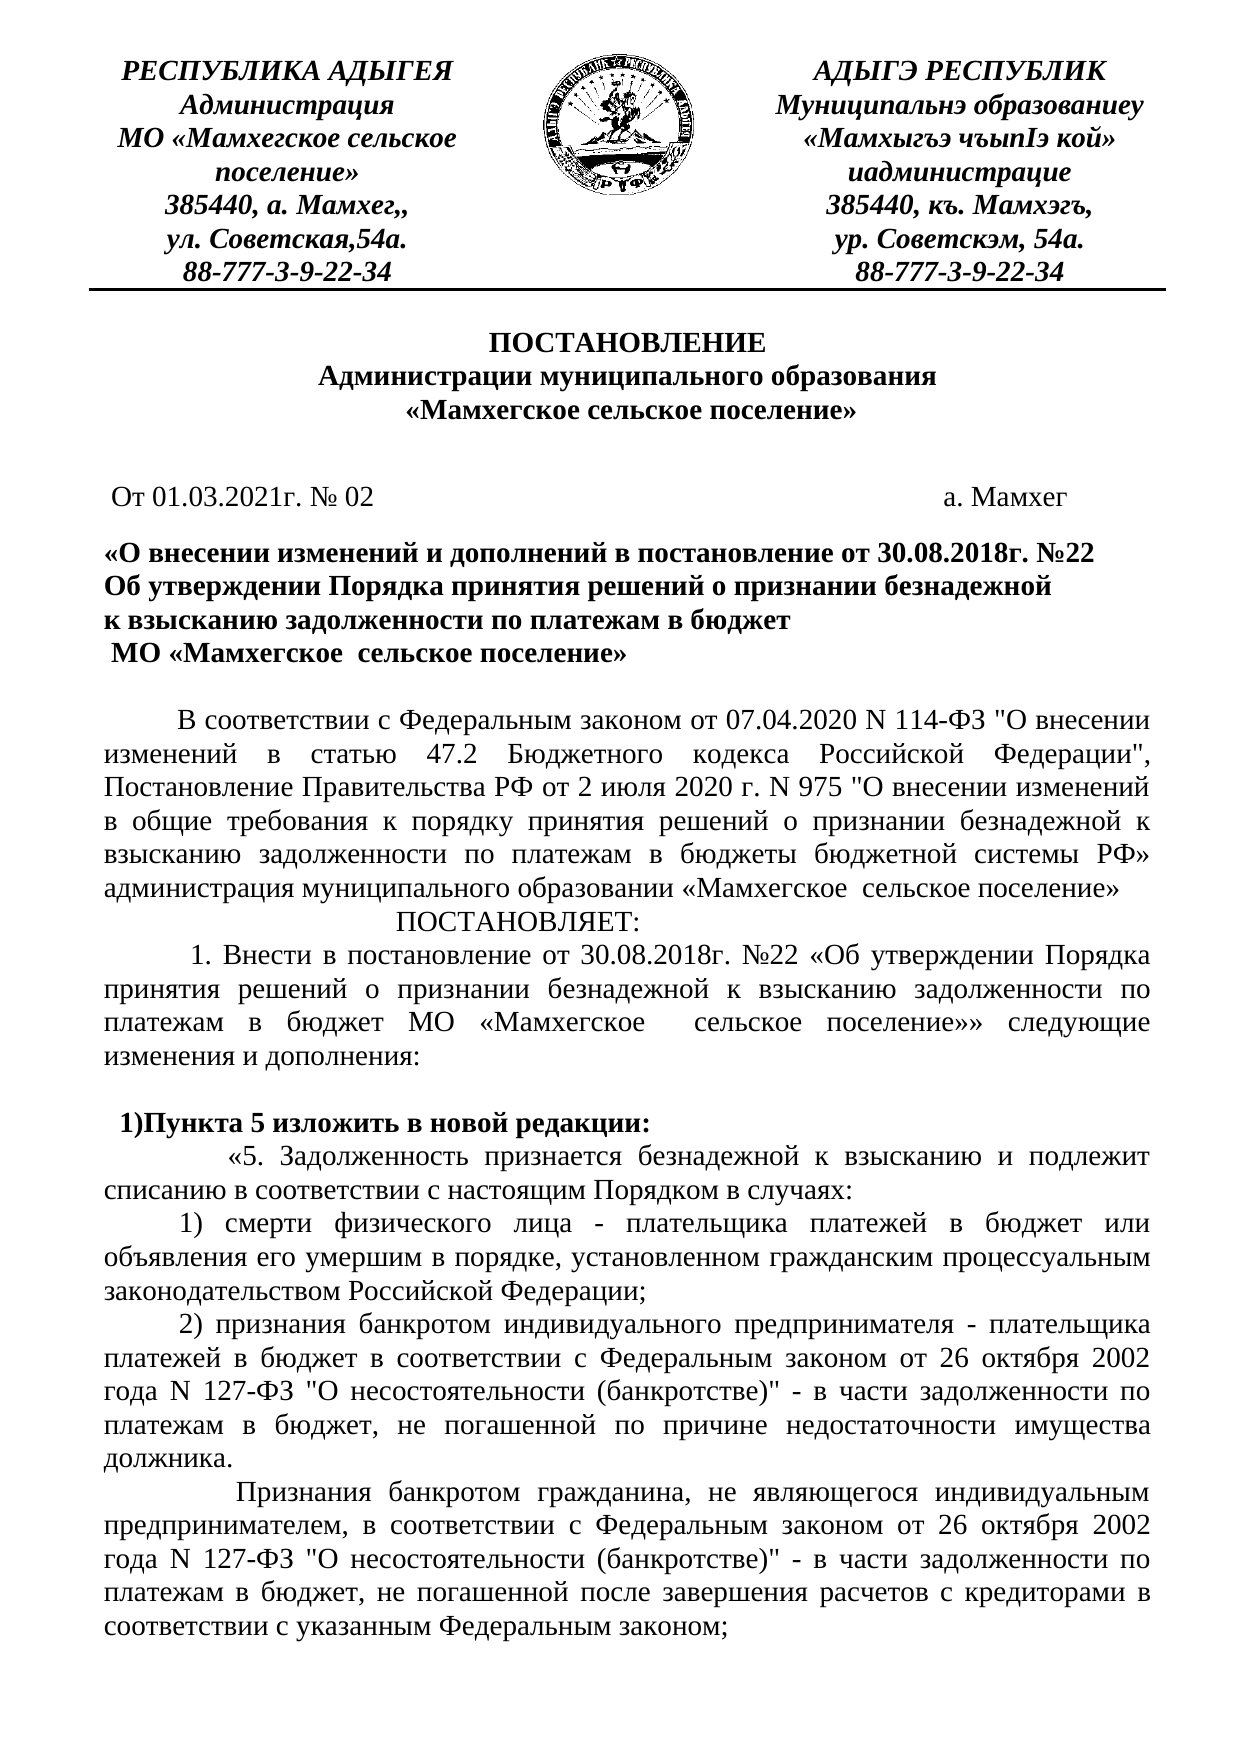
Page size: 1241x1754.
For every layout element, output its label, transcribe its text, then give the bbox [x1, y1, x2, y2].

table_header [486, 53, 753, 288]
text Администрации муниципального образования [103, 358, 1152, 392]
text «О внесении изменений и дополнений в постановление от 30.08.2018г. №22 [103, 535, 1152, 568]
text к взысканию задолженности по платежам в бюджет [103, 602, 1152, 635]
picture [542, 53, 696, 197]
text От 01.03.2021г. № 02 а. Мамхег [103, 479, 1152, 513]
text Об утверждении Порядка принятия решений о признании безнадежной [103, 568, 1152, 602]
text «Мамхегское сельское поселение» [103, 392, 1152, 425]
text 1)Пункта 5 изложить в новой редакции: [119, 1105, 1152, 1138]
text В соответствии с Федеральным законом от 07.04.2020 N 114-ФЗ "О внесении изменений в статью 47.2 Бюджетного кодекса Российской Федерации", Постановление Правительства РФ от 2 июля 2020 г. N 975 "О внесении изменений в общие требования к порядку принятия решений о признании безнадежной к взысканию задолженности по платежам в бюджеты бюджетной системы РФ» администрация муниципального образовании «Мамхегское сельское поселение» [103, 702, 1152, 904]
text Признания банкротом гражданина, не являющегося индивидуальным предпринимателем, в соответствии с Федеральным законом от 26 октября 2002 года N 127-ФЗ "О несостоятельности (банкротстве)" - в части задолженности по платежам в бюджет, не погашенной после завершения расчетов с кредиторами в соответствии с указанным Федеральным законом; [103, 1474, 1152, 1642]
text ПОСТАНОВЛЯЕТ: [103, 904, 1152, 937]
table_header РЕСПУБЛИКА АДЫГЕЯ Администрация МО «Мамхегское сельское поселение» 385440, а. Мамхег,, ул. Советская,54а. 88-777-3-9-22-34 [89, 53, 486, 288]
text 1. Внести в постановление от 30.08.2018г. №22 «Об утверждении Порядка принятия решений о признании безнадежной к взысканию задолженности по платежам в бюджет МО «Мамхегское сельское поселение»» следующие изменения и дополнения: [103, 937, 1152, 1071]
text 2) признания банкротом индивидуального предпринимателя - плательщика платежей в бюджет в соответствии с Федеральным законом от 26 октября 2002 года N 127-ФЗ "О несостоятельности (банкротстве)" - в части задолженности по платежам в бюджет, не погашенной по причине недостаточности имущества должника. [103, 1306, 1152, 1474]
text 1) смерти физического лица - плательщика платежей в бюджет или объявления его умершим в порядке, установленном гражданским процессуальным законодательством Российской Федерации; [103, 1206, 1152, 1306]
table_header АДЫГЭ РЕСПУБЛИК Муниципальнэ образованиеу «Мамхыгъэ чъыпIэ кой» иадминистрацие 385440, къ. Мамхэгъ, ур. Советскэм, 54а. 88-777-3-9-22-34 [753, 53, 1166, 288]
text МО «Мамхегское сельское поселение» [103, 635, 1152, 669]
text ПОСТАНОВЛЕНИЕ [103, 325, 1152, 358]
text «5. Задолженность признается безнадежной к взысканию и подлежит списанию в соответствии с настоящим Порядком в случаях: [103, 1138, 1152, 1206]
